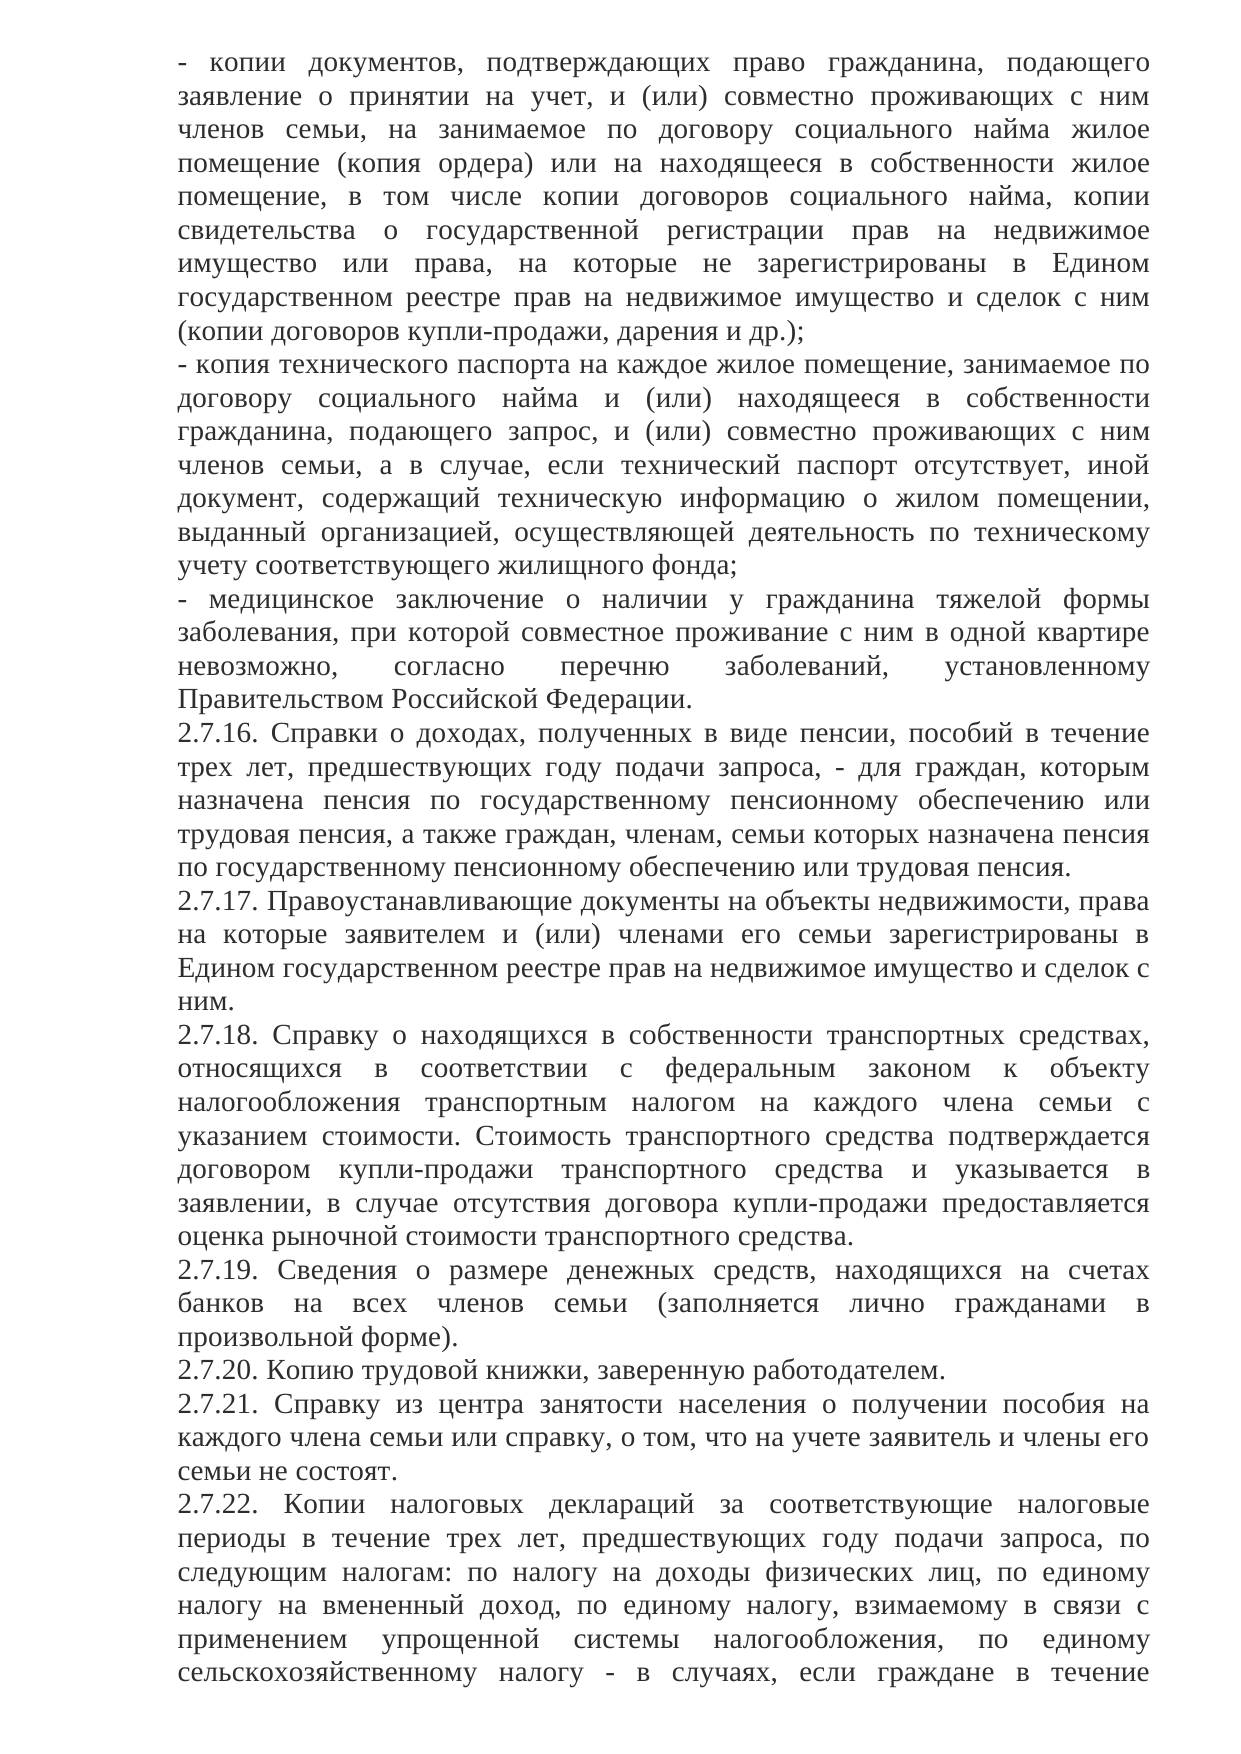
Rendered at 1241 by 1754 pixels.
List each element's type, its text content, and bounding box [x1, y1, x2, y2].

text - копии документов, подтверждающих право гражданина, подающего заявление о принятии на учет, и (или) совместно проживающих с ним членов семьи, на занимаемое по договору социального найма жилое помещение (копия ордера) или на находящееся в собственности жилое помещение, в том числе копии договоров социального найма, копии свидетельства о государственной регистрации прав на недвижимое имущество или права, на которые не зарегистрированы в Едином государственном реестре прав на недвижимое имущество и сделок с ним (копии договоров купли-продажи, дарения и др.); [177, 44, 1152, 346]
text - медицинское заключение о наличии у гражданина тяжелой формы заболевания, при которой совместное проживание с ним в одной квартире невозможно, согласно перечню заболеваний, установленному Правительством Российской Федерации. [177, 581, 1152, 715]
text 2.7.21. Справку из центра занятости населения о получении пособия на каждого члена семьи или справку, о том, что на учете заявитель и члены его семьи не состоят. [177, 1386, 1152, 1487]
text 2.7.20. Копию трудовой книжки, заверенную работодателем. [177, 1352, 1152, 1386]
text 2.7.16. Справки о доходах, полученных в виде пенсии, пособий в течение трех лет, предшествующих году подачи запроса, - для граждан, которым назначена пенсия по государственному пенсионному обеспечению или трудовая пенсия, а также граждан, членам, семьи которых назначена пенсия по государственному пенсионному обеспечению или трудовая пенсия. [177, 715, 1152, 883]
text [177, 1487, 1152, 1688]
text 2.7.17. Правоустанавливающие документы на объекты недвижимости, права на которые заявителем и (или) членами его семьи зарегистрированы в Едином государственном реестре прав на недвижимое имущество и сделок с ним. [177, 883, 1152, 1017]
text 2.7.18. Справку о находящихся в собственности транспортных средствах, относящихся в соответствии с федеральным законом к объекту налогообложения транспортным налогом на каждого члена семьи с указанием стоимости. Стоимость транспортного средства подтверждается договором купли-продажи транспортного средства и указывается в заявлении, в случае отсутствия договора купли-продажи предоставляется оценка рыночной стоимости транспортного средства. [177, 1017, 1152, 1252]
text - копия технического паспорта на каждое жилое помещение, занимаемое по договору социального найма и (или) находящееся в собственности гражданина, подающего запрос, и (или) совместно проживающих с ним членов семьи, а в случае, если технический паспорт отсутствует, иной документ, содержащий техническую информацию о жилом помещении, выданный организацией, осуществляющей деятельность по техническому учету соответствующего жилищного фонда; [177, 346, 1152, 581]
text 2.7.19. Сведения о размере денежных средств, находящихся на счетах банков на всех членов семьи (заполняется лично гражданами в произвольной форме). [177, 1252, 1152, 1352]
